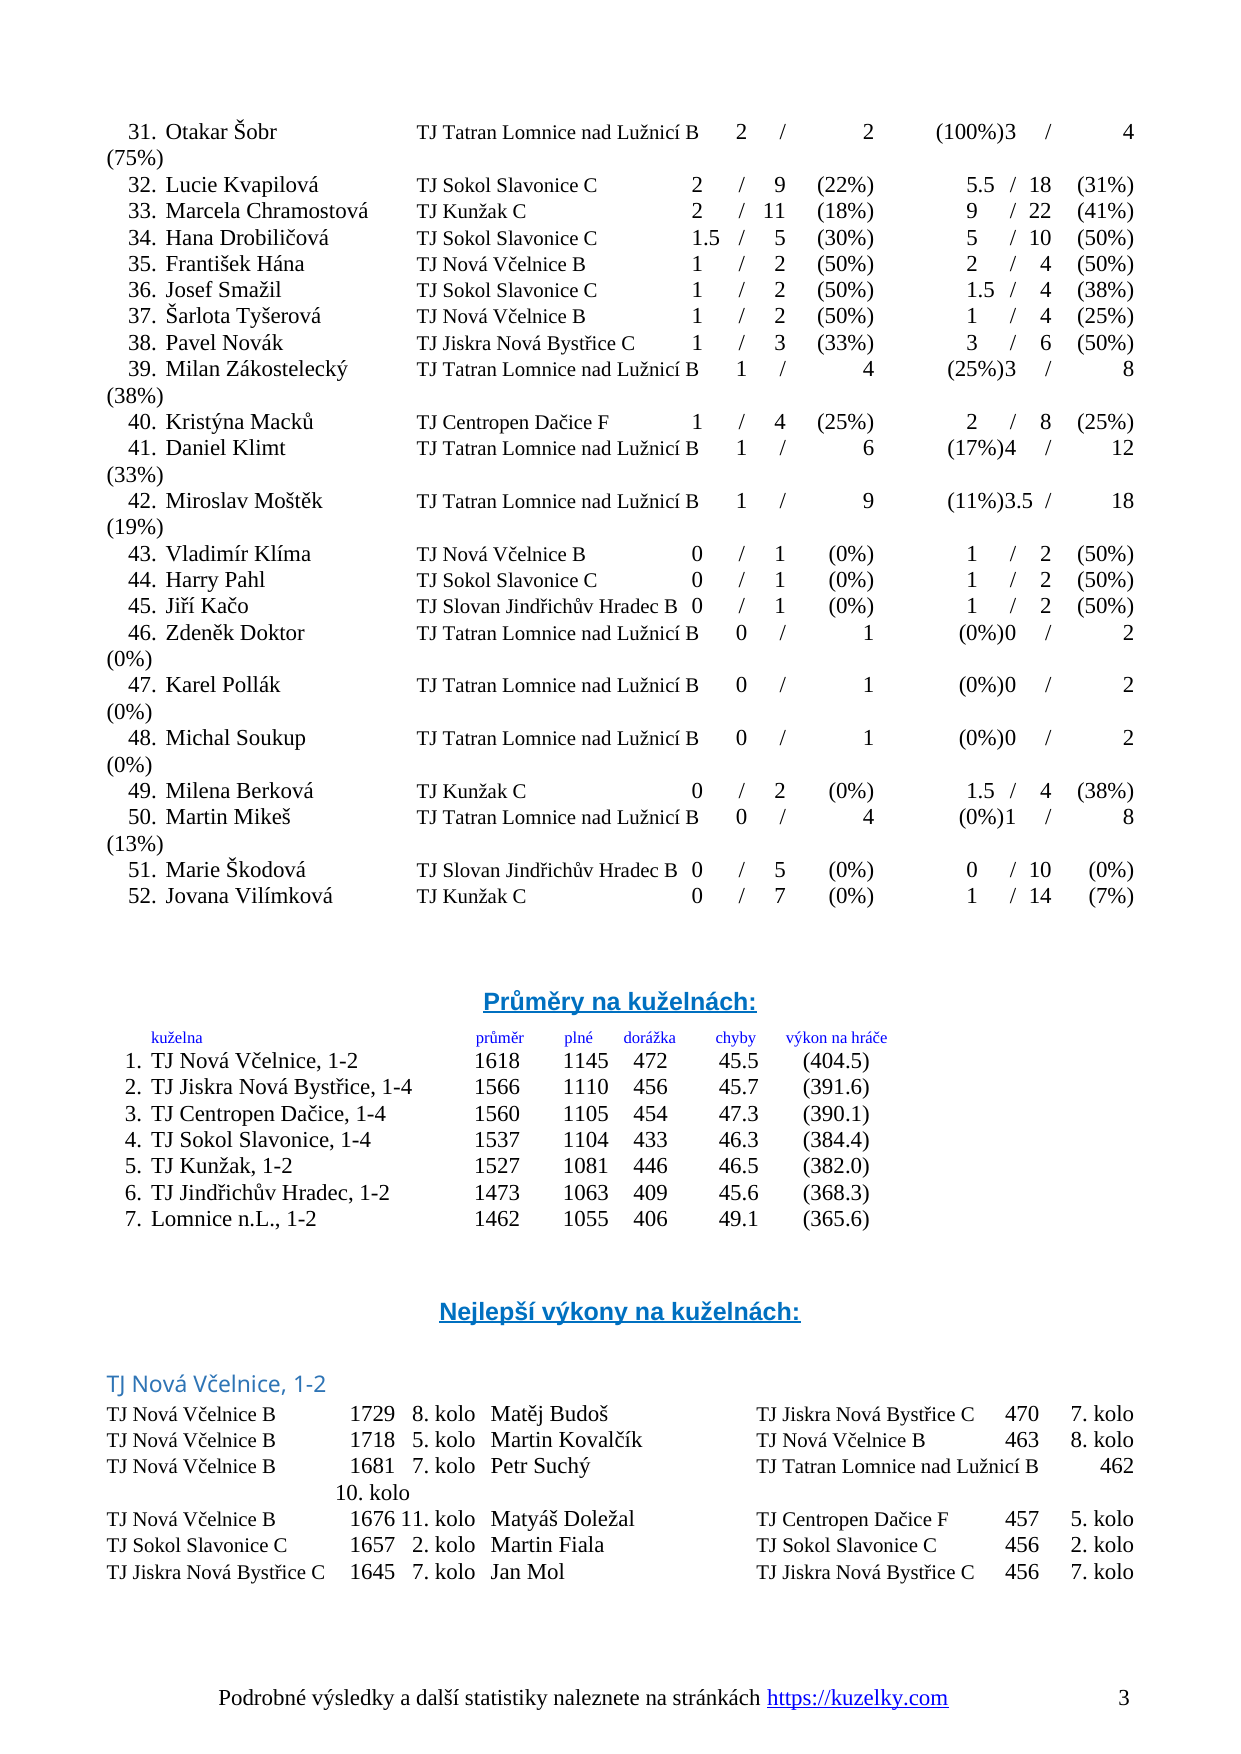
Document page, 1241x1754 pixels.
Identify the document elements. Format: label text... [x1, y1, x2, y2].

text 5. TJ Kunžak, 1-2 1527 1081 446 46.5 (382.0) [106, 1152, 1134, 1179]
text 46. Zdeněk Doktor TJ Tatran Lomnice nad Lužnicí B 0 / 1 (0%) 0 / 2 (0%) [106, 619, 1134, 672]
text 38. Pavel Novák TJ Jiskra Nová Bystřice C 1 / 3 (33%) 3 / 6 (50%) [106, 329, 1134, 355]
text 7. Lomnice n.L., 1-2 1462 1055 406 49.1 (365.6) [106, 1205, 1134, 1231]
text 40. Kristýna Macků TJ Centropen Dačice F 1 / 4 (25%) 2 / 8 (25%) [106, 408, 1134, 434]
text Nejlepší výkony na kuželnách: [94, 1297, 1145, 1325]
text TJ Sokol Slavonice C 1657 2. kolo Martin Fiala TJ Sokol Slavonice C 456 2. kolo [106, 1531, 1134, 1558]
text 1. TJ Nová Včelnice, 1-2 1618 1145 472 45.5 (404.5) [106, 1047, 1134, 1073]
text 44. Harry Pahl TJ Sokol Slavonice C 0 / 1 (0%) 1 / 2 (50%) [106, 566, 1134, 592]
text 32. Lucie Kvapilová TJ Sokol Slavonice C 2 / 9 (22%) 5.5 / 18 (31%) [106, 171, 1134, 197]
text 48. Michal Soukup TJ Tatran Lomnice nad Lužnicí B 0 / 1 (0%) 0 / 2 (0%) [106, 724, 1134, 777]
text 35. František Hána TJ Nová Včelnice B 1 / 2 (50%) 2 / 4 (50%) [106, 250, 1134, 276]
subtitle TJ Nová Včelnice, 1-2 [106, 1368, 1134, 1399]
text TJ Jiskra Nová Bystřice C 1645 7. kolo Jan Mol TJ Jiskra Nová Bystřice C 456 7. kolo [106, 1558, 1134, 1584]
text 4. TJ Sokol Slavonice, 1-4 1537 1104 433 46.3 (384.4) [106, 1126, 1134, 1152]
text 34. Hana Drobiličová TJ Sokol Slavonice C 1.5 / 5 (30%) 5 / 10 (50%) [106, 223, 1134, 250]
text TJ Nová Včelnice B 1729 8. kolo Matěj Budoš TJ Jiskra Nová Bystřice C 470 7. kolo [106, 1399, 1134, 1426]
text TJ Nová Včelnice B 1718 5. kolo Martin Kovalčík TJ Nová Včelnice B 463 8. kolo [106, 1426, 1134, 1452]
text 37. Šarlota Tyšerová TJ Nová Včelnice B 1 / 2 (50%) 1 / 4 (25%) [106, 303, 1134, 329]
text 47. Karel Pollák TJ Tatran Lomnice nad Lužnicí B 0 / 1 (0%) 0 / 2 (0%) [106, 672, 1134, 724]
text 50. Martin Mikeš TJ Tatran Lomnice nad Lužnicí B 0 / 4 (0%) 1 / 8 (13%) [106, 803, 1134, 856]
text TJ Nová Včelnice B 1676 11. kolo Matyáš Doležal TJ Centropen Dačice F 457 5. kolo [106, 1505, 1134, 1531]
text 51. Marie Škodová TJ Slovan Jindřichův Hradec B 0 / 5 (0%) 0 / 10 (0%) [106, 856, 1134, 882]
text 49. Milena Berková TJ Kunžak C 0 / 2 (0%) 1.5 / 4 (38%) [106, 777, 1134, 803]
text 6. TJ Jindřichův Hradec, 1-2 1473 1063 409 45.6 (368.3) [106, 1179, 1134, 1205]
text 33. Marcela Chramostová TJ Kunžak C 2 / 11 (18%) 9 / 22 (41%) [106, 197, 1134, 223]
text 43. Vladimír Klíma TJ Nová Včelnice B 0 / 1 (0%) 1 / 2 (50%) [106, 540, 1134, 566]
text 31. Otakar Šobr TJ Tatran Lomnice nad Lužnicí B 2 / 2 (100%) 3 / 4 (75%) [106, 118, 1134, 171]
text kuželna průměr plné dorážka chyby výkon na hráče [106, 1028, 1134, 1047]
text 2. TJ Jiskra Nová Bystřice, 1-4 1566 1110 456 45.7 (391.6) [106, 1073, 1134, 1099]
text 45. Jiří Kačo TJ Slovan Jindřichův Hradec B 0 / 1 (0%) 1 / 2 (50%) [106, 592, 1134, 619]
text 42. Miroslav Moštěk TJ Tatran Lomnice nad Lužnicí B 1 / 9 (11%) 3.5 / 18 (19%) [106, 487, 1134, 540]
text 52. Jovana Vilímková TJ Kunžak C 0 / 7 (0%) 1 / 14 (7%) [106, 882, 1134, 909]
text 36. Josef Smažil TJ Sokol Slavonice C 1 / 2 (50%) 1.5 / 4 (38%) [106, 276, 1134, 303]
text TJ Nová Včelnice B 1681 7. kolo Petr Suchý TJ Tatran Lomnice nad Lužnicí B 462 10. kolo [106, 1452, 1134, 1505]
text Průměry na kuželnách: [94, 986, 1145, 1015]
text 39. Milan Zákostelecký TJ Tatran Lomnice nad Lužnicí B 1 / 4 (25%) 3 / 8 (38%) [106, 355, 1134, 408]
text 41. Daniel Klimt TJ Tatran Lomnice nad Lužnicí B 1 / 6 (17%) 4 / 12 (33%) [106, 434, 1134, 487]
text 3. TJ Centropen Dačice, 1-4 1560 1105 454 47.3 (390.1) [106, 1099, 1134, 1126]
